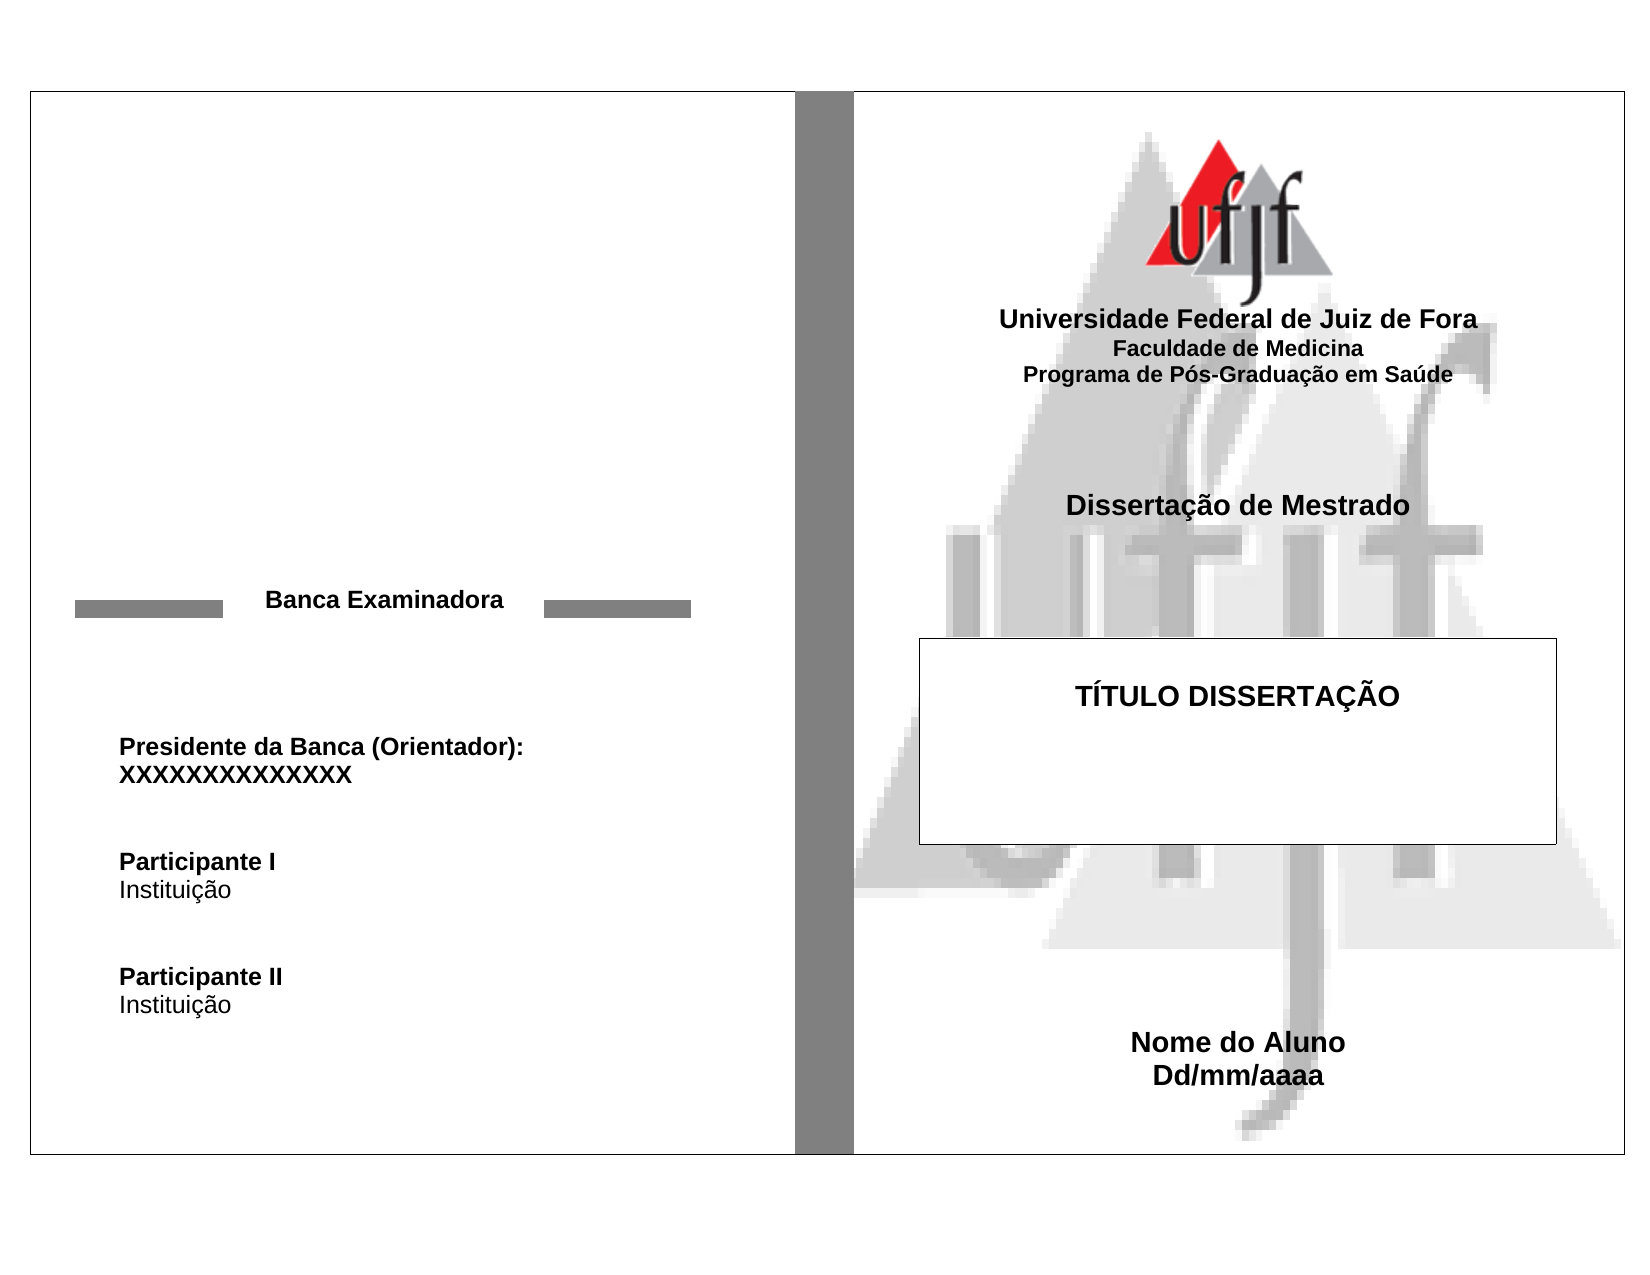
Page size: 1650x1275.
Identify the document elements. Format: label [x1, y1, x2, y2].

picture [1145, 138, 1333, 307]
